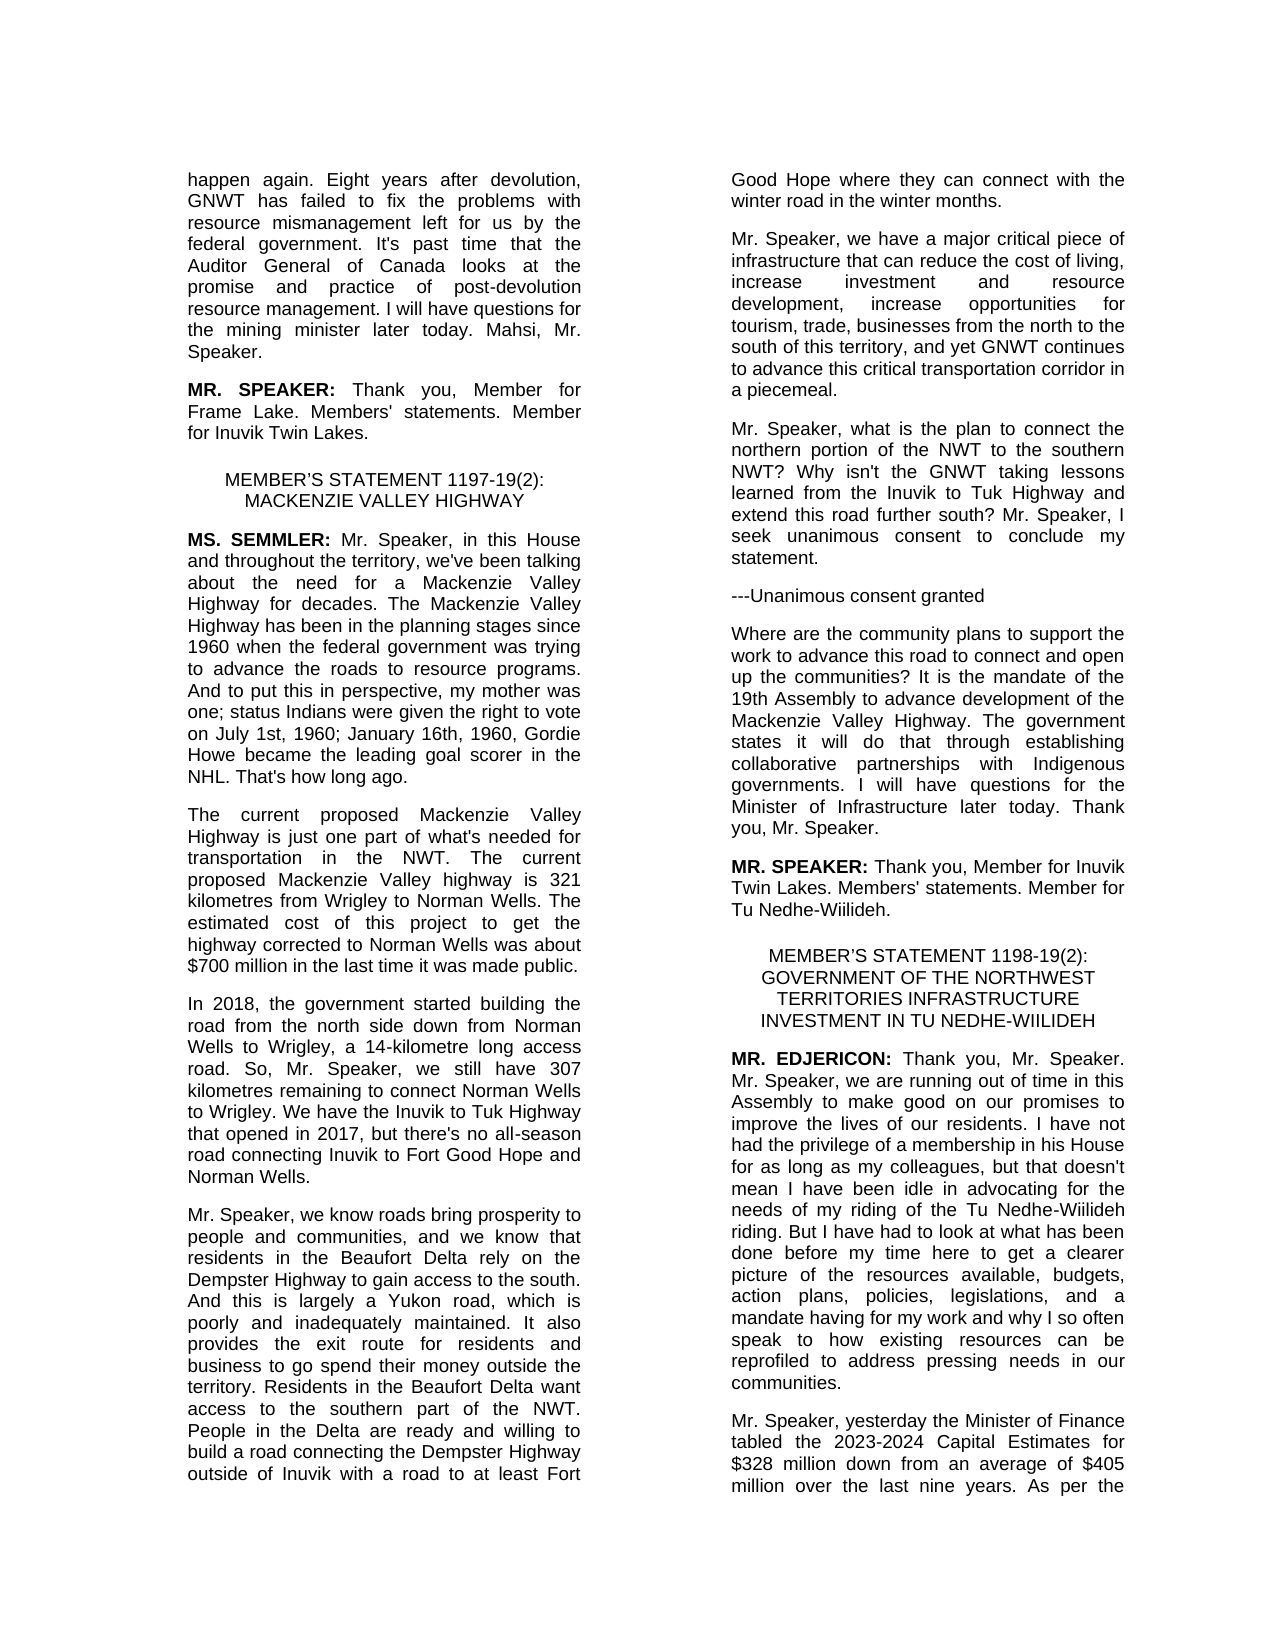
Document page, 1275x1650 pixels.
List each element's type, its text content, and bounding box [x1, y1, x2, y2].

text ---Unanimous consent granted [731, 585, 1125, 606]
text The current proposed Mackenzie Valley Highway is just one part of what's needed for transportation in the NWT. The current proposed Mackenzie Valley highway is 321 kilometres from Wrigley to Norman Wells. The estimated cost of this project to get the highway corrected to Norman Wells was about $700 million in the last time it was made public. [187, 804, 581, 976]
text Mr. Speaker, what is the plan to connect the northern portion of the NWT to the southern NWT? Why isn't the GNWT taking lessons learned from the Inuvik to Tuk Highway and extend this road further south? Mr. Speaker, I seek unanimous consent to conclude my statement. [731, 417, 1125, 568]
subtitle Member’s Statement 1197-19(2): Mackenzie Valley Highway [187, 469, 581, 512]
text Mr. Speaker, we have a major critical piece of infrastructure that can reduce the cost of living, increase investment and resource development, increase opportunities for tourism, trade, businesses from the north to the south of this territory, and yet GNWT continues to advance this critical transportation corridor in a piecemeal. [731, 228, 1125, 401]
text MR. EDJERICON: Thank you, Mr. Speaker. Mr. Speaker, we are running out of time in this Assembly to make good on our promises to improve the lives of our residents. I have not had the privilege of a membership in his House for as long as my colleagues, but that doesn't mean I have been idle in advocating for the needs of my riding of the Tu Nedhe-Wiilideh riding. But I have had to look at what has been done before my time here to get a clearer picture of the resources available, budgets, action plans, policies, legislations, and a mandate having for my work and why I so often speak to how existing resources can be reprofiled to address pressing needs in our communities. [731, 1048, 1125, 1393]
text Mr. Speaker, we know roads bring prosperity to people and communities, and we know that residents in the Beaufort Delta rely on the Dempster Highway to gain access to the south. And this is largely a Yukon road, which is poorly and inadequately maintained. It also provides the exit route for residents and business to go spend their money outside the territory. Residents in the Beaufort Delta want access to the southern part of the NWT. People in the Delta are ready and willing to build a road connecting the Dempster Highway outside of Inuvik with a road to at least Fort Good Hope where they can connect with the winter road in the winter months. [187, 1204, 581, 1484]
text In 2018, the government started building the road from the north side down from Norman Wells to Wrigley, a 14-kilometre long access road. So, Mr. Speaker, we still have 307 kilometres remaining to connect Norman Wells to Wrigley. We have the Inuvik to Tuk Highway that opened in 2017, but there's no all-season road connecting Inuvik to Fort Good Hope and Norman Wells. [187, 993, 581, 1187]
text MR. SPEAKER: Thank you, Member for Inuvik Twin Lakes. Members' statements. Member for Tu Nedhe-Wiilideh. [731, 855, 1125, 920]
text Where are the community plans to support the work to advance this road to connect and open up the communities? It is the mandate of the 19th Assembly to advance development of the Mackenzie Valley Highway. The government states it will do that through establishing collaborative partnerships with Indigenous governments. I will have questions for the Minister of Infrastructure later today. Thank you, Mr. Speaker. [731, 623, 1125, 839]
text MS. SEMMLER: Mr. Speaker, in this House and throughout the territory, we've been talking about the need for a Mackenzie Valley Highway for decades. The Mackenzie Valley Highway has been in the planning stages since 1960 when the federal government was trying to advance the roads to resource programs. And to put this in perspective, my mother was one; status Indians were given the right to vote on July 1st, 1960; January 16th, 1960, Gordie Howe became the leading goal scorer in the NHL. That's how long ago. [187, 528, 581, 787]
text MR. SPEAKER: Thank you, Member for Frame Lake. Members' statements. Member for Inuvik Twin Lakes. [187, 379, 581, 444]
subtitle Member’s Statement 1198-19(2): Government of the Northwest Territories Infrastructure Investment in Tu Nedhe-Wiilideh [731, 945, 1125, 1031]
